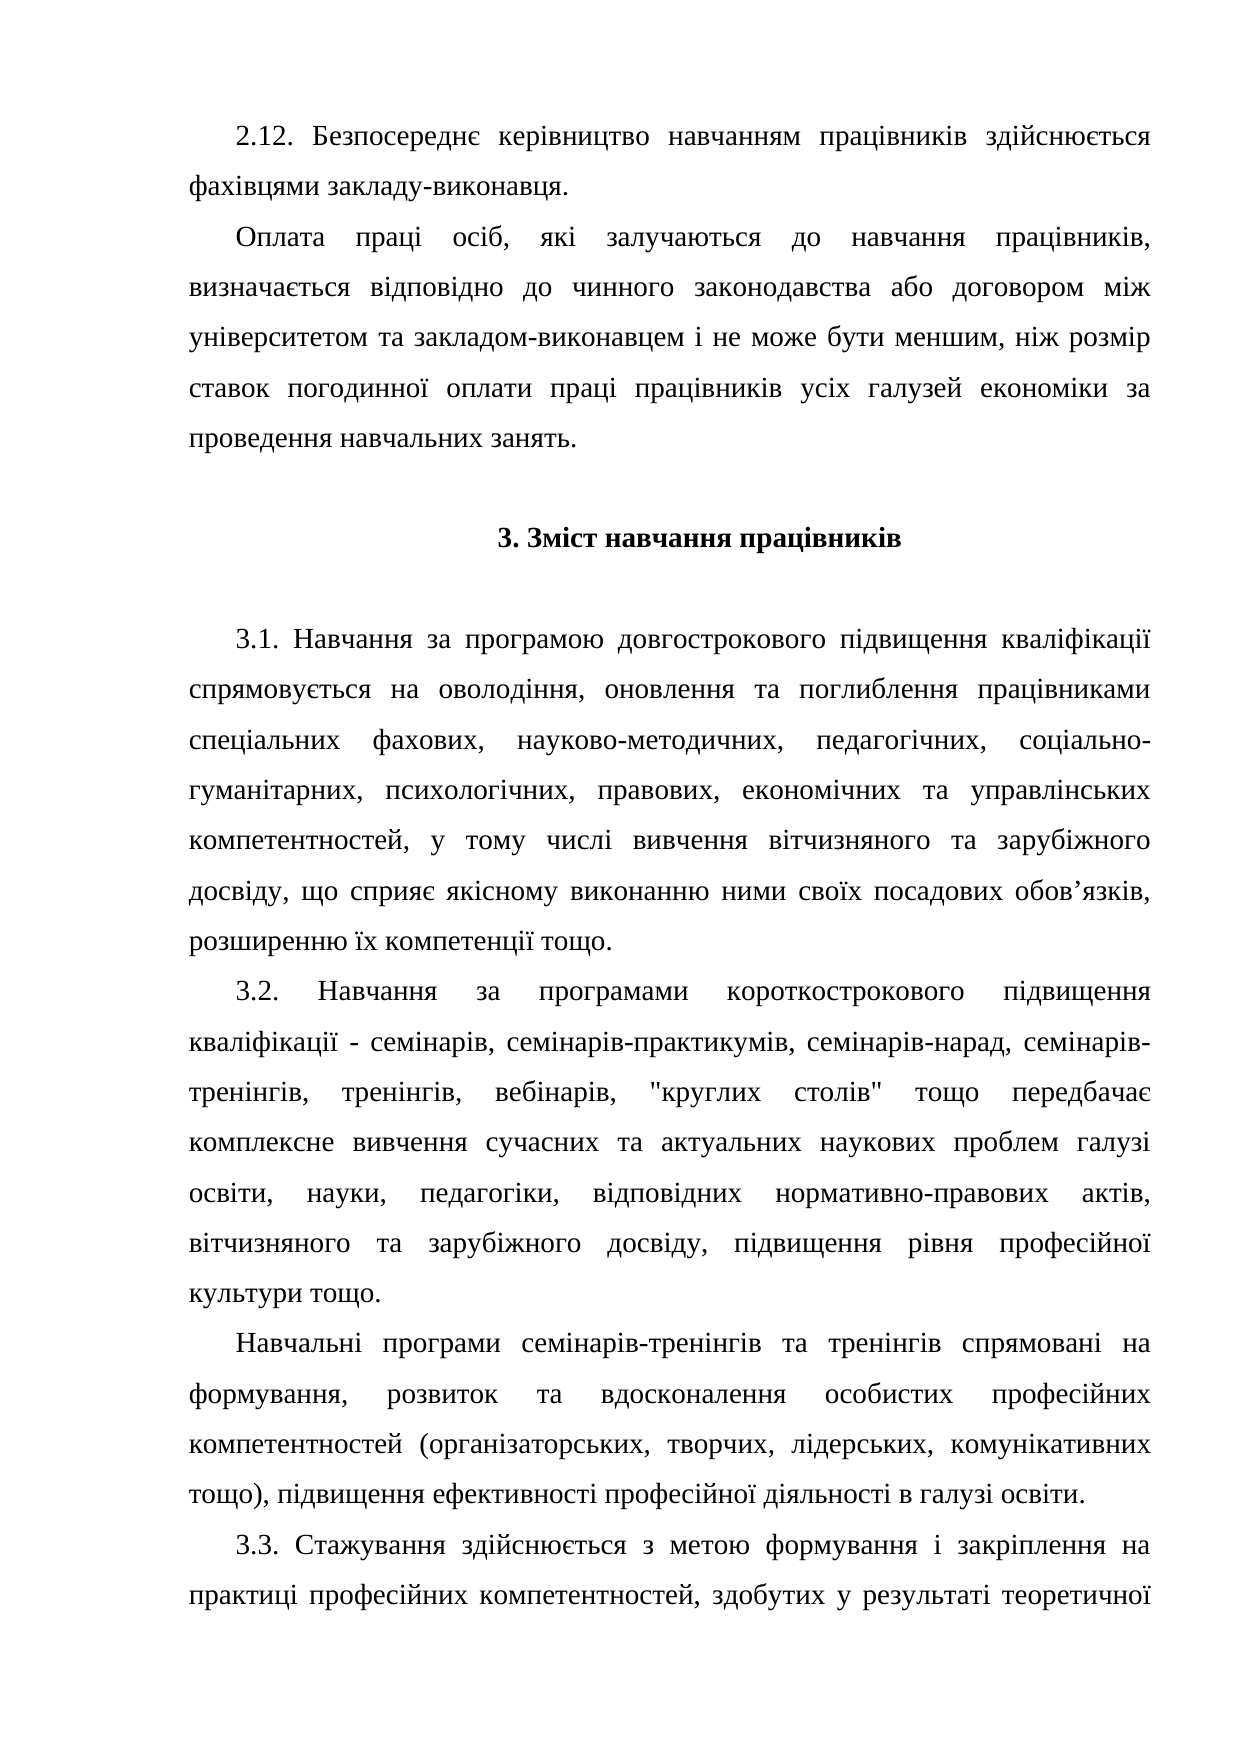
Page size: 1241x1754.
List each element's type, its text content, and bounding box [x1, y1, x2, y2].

text 3.1. Навчання за програмою довгострокового підвищення кваліфікації спрямовується на оволодіння, оновлення та поглиблення працівниками спеціальних фахових, науково-методичних, педагогічних, соціально-гуманітарних, психологічних, правових, економічних та управлінських компетентностей, у тому числі вивчення вітчизняного та зарубіжного досвіду, що сприяє якісному виконанню ними своїх посадових обов’язків, розширенню їх компетенції тощо. [188, 621, 1152, 957]
text 2.12. Безпосереднє керівництво навчанням працівників здійснюється фахівцями закладу-виконавця. [188, 118, 1152, 202]
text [188, 1527, 1152, 1611]
text Навчальні програми семінарів-тренінгів та тренінгів спрямовані на формування, розвиток та вдосконалення особистих професійних компетентностей (організаторських, творчих, лідерських, комунікативних тощо), підвищення ефективності професійної діяльності в галузі освіти. [188, 1326, 1152, 1510]
text 3. Зміст навчання працівників [188, 521, 1152, 554]
text 3.2. Навчання за програмами короткострокового підвищення кваліфікації - семінарів, семінарів-практикумів, семінарів-нарад, семінарів-тренінгів, тренінгів, вебінарів, "круглих столів" тощо передбачає комплексне вивчення сучасних та актуальних наукових проблем галузі освіти, науки, педагогіки, відповідних нормативно-правових актів, вітчизняного та зарубіжного досвіду, підвищення рівня професійної культури тощо. [188, 973, 1152, 1309]
text Оплата праці осіб, які залучаються до навчання працівників, визначається відповідно до чинного законодавства або договором між університетом та закладом-виконавцем і не може бути меншим, ніж розмір ставок погодинної оплати праці працівників усіх галузей економіки за проведення навчальних занять. [188, 219, 1152, 453]
